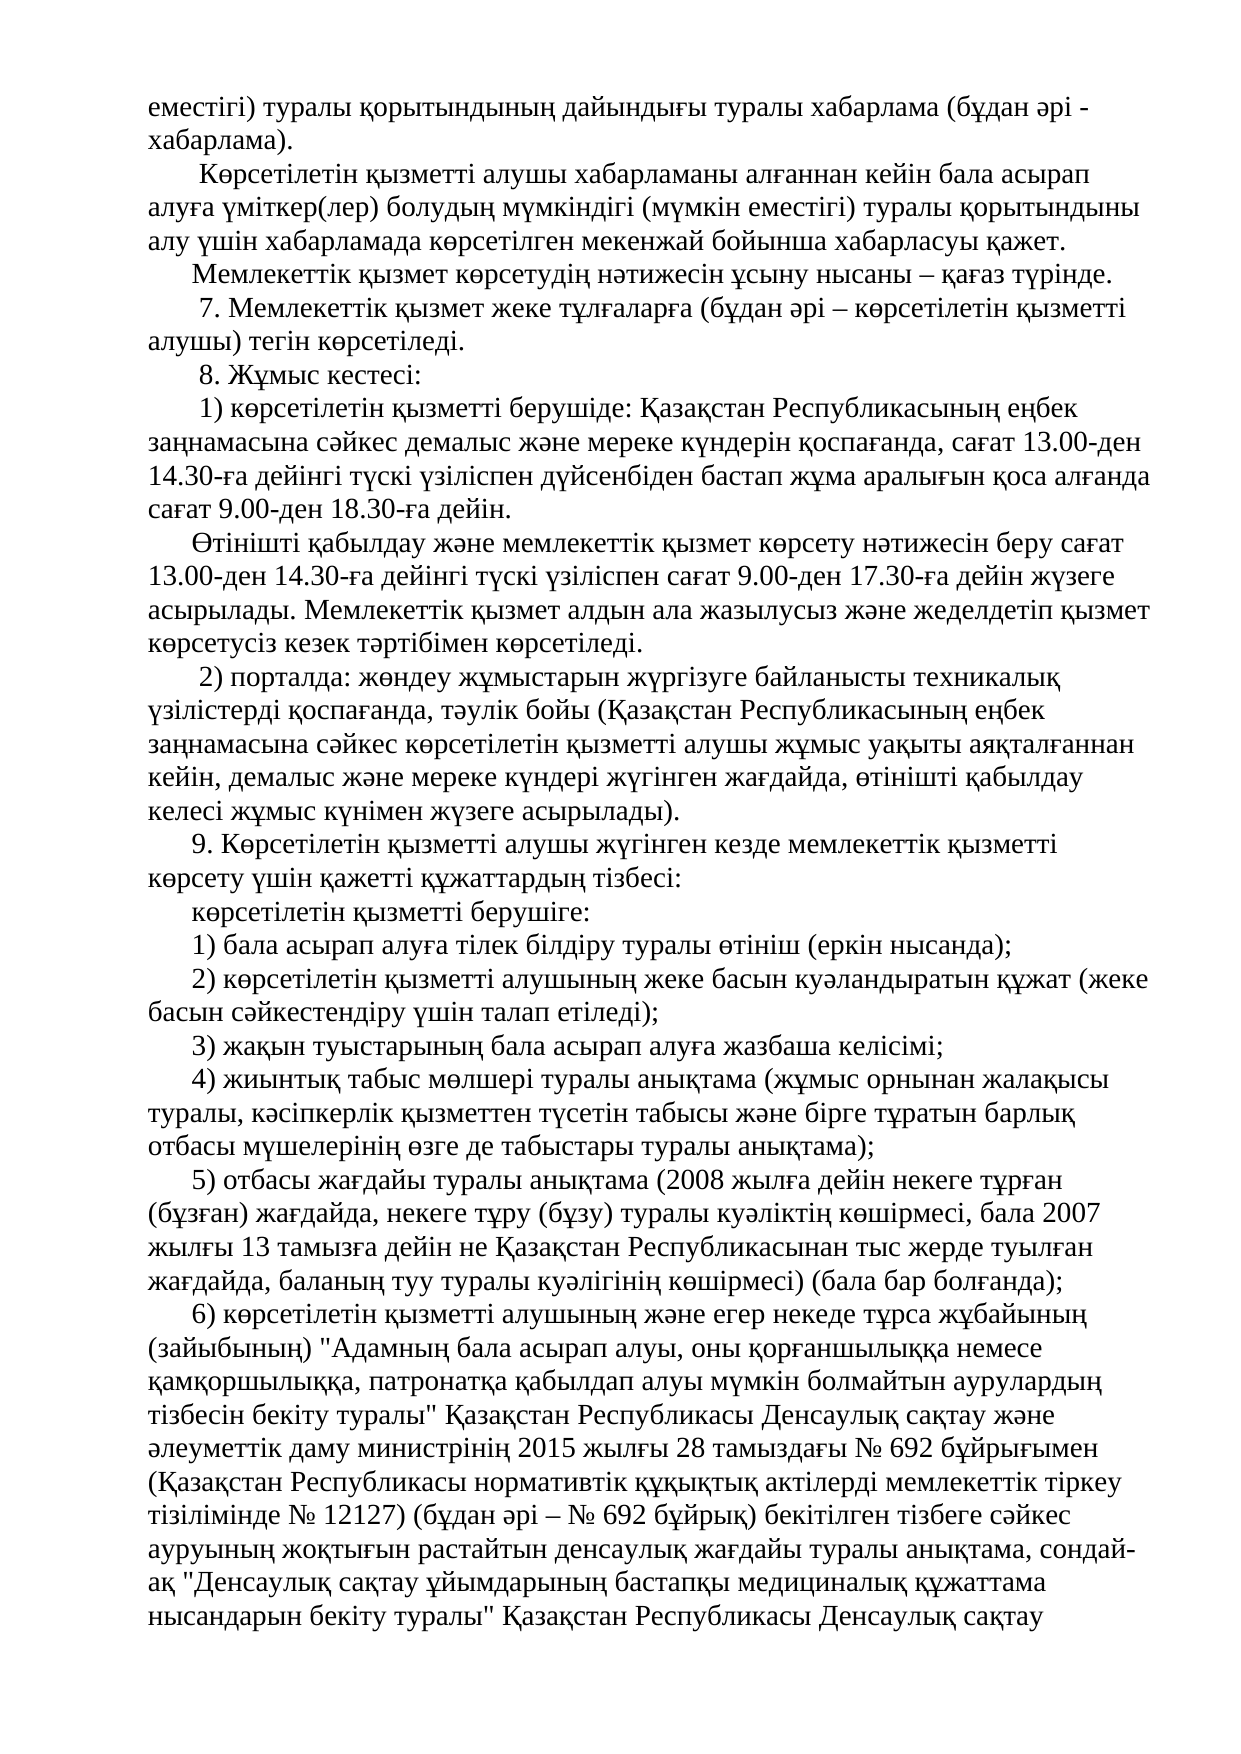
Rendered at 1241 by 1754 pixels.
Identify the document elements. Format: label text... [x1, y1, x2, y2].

text Өтінішті қабылдау және мемлекеттік қызмет көрсету нәтижесін беру сағат 13.00-ден 14.30-ға дейінгі түскі үзіліспен сағат 9.00-ден 17.30-ға дейін жүзеге асырылады. Мемлекеттік қызмет алдын ала жазылусыз және жеделдетіп қызмет көрсетусіз кезек тәртібімен көрсетіледі. [148, 525, 1152, 659]
text Көрсетілетін қызметті алушы хабарламаны алғаннан кейін бала асырап алуға үміткер(лер) болудың мүмкіндігі (мүмкін еместігі) туралы қорытындыны алу үшін хабарламада көрсетілген мекенжай бойынша хабарласуы қажет. [148, 156, 1152, 256]
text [148, 89, 1152, 156]
text 9. Көрсетілетін қызметті алушы жүгінген кезде мемлекеттік қызметті көрсету үшін қажетті құжаттардың тізбесі: [148, 827, 1152, 894]
text 7. Мемлекеттік қызмет жеке тұлғаларға (бұдан әрі – көрсетілетін қызметті алушы) тегін көрсетіледі. [148, 290, 1152, 357]
text 2) порталда: жөндеу жұмыстарын жүргізуге байланысты техникалық үзілістерді қоспағанда, тәулік бойы (Қазақстан Республикасының еңбек заңнамасына сәйкес көрсетілетін қызметті алушы жұмыс уақыты аяқталғаннан кейін, демалыс және мереке күндері жүгінген жағдайда, өтінішті қабылдау келесі жұмыс күнімен жүзеге асырылады). [148, 659, 1152, 827]
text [148, 894, 1152, 1632]
text Мемлекеттік қызмет көрсетудің нәтижесін ұсыну нысаны – қағаз түрінде. [148, 256, 1152, 290]
text 8. Жұмыс кестесі: [148, 357, 1152, 391]
text 1) көрсетілетін қызметті берушіде: Қазақстан Республикасының еңбек заңнамасына сәйкес демалыс және мереке күндерін қоспағанда, сағат 13.00-ден 14.30-ға дейінгі түскі үзіліспен дүйсенбіден бастап жұма аралығын қоса алғанда сағат 9.00-ден 18.30-ға дейін. [148, 391, 1152, 525]
